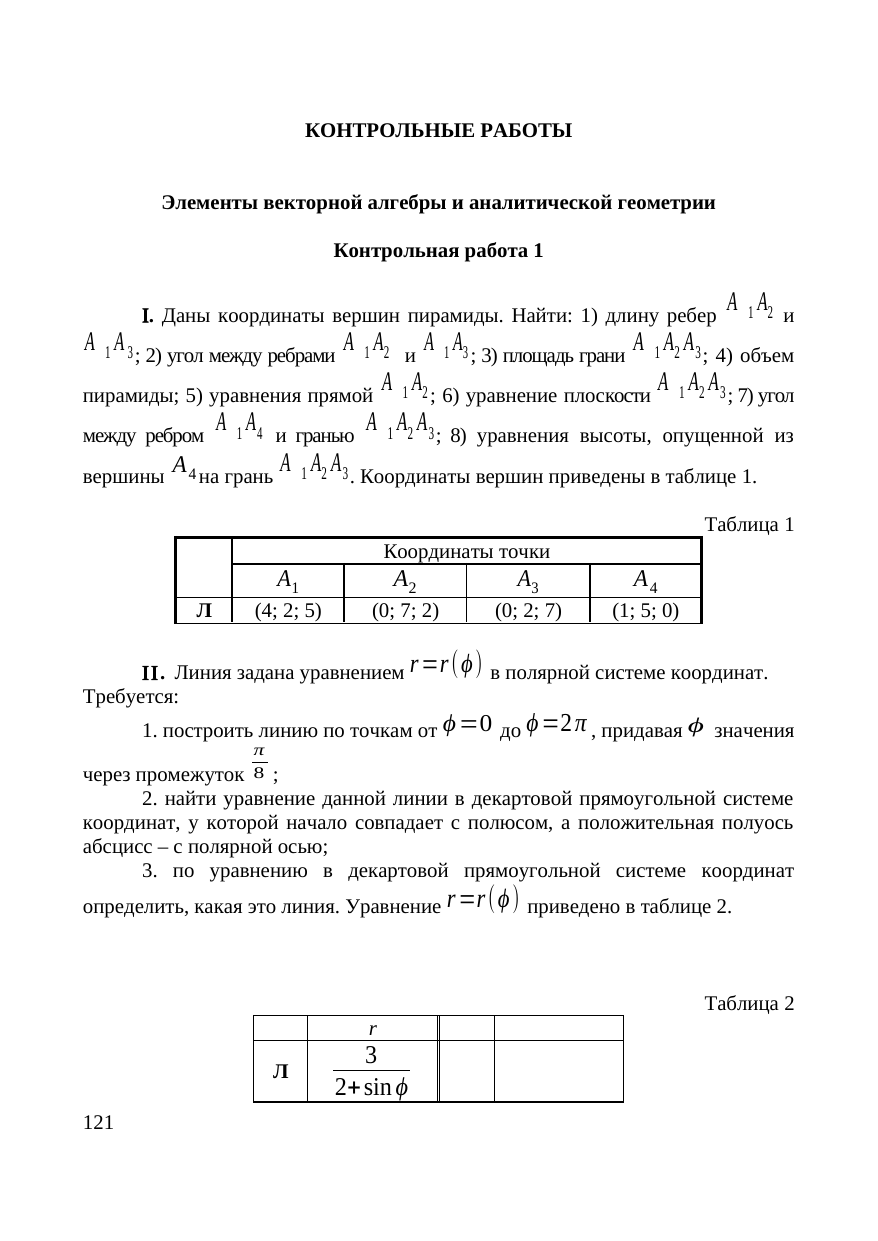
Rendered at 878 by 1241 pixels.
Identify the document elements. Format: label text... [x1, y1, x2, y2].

table_cell [495, 1041, 623, 1101]
table_cell [467, 565, 589, 597]
text . Даны координаты вершин пирамиды. Найти: 1) длину ребер и ; 2) угол между ребрами и ; 3) площадь грани ; 4) объем пирамиды; 5) уравнения прямой ; 6) уравнение плоскости ; 7) угол между ребром и гранью ; 8) уравнения высоты, опущенной из вершины на грань . Координаты вершин приведены в таблице 1. [83, 287, 794, 488]
text Таблица 2 [378, 991, 794, 1015]
text . Линия задана уравнением в полярной системе координат. [83, 648, 794, 684]
table_cell [308, 1041, 437, 1101]
text 1. построить линию по точкам от до , придавая значения через промежуток ; [83, 708, 794, 786]
table_header [440, 1016, 494, 1040]
text 3. по уравнению в декартовой прямоугольной системе координат определить, какая это линия. Уравнение приведено в таблице 2. [83, 858, 794, 918]
subtitle Элементы векторной алгебры и аналитической геометрии [83, 190, 794, 214]
text Требуется: [83, 684, 794, 708]
text 2. найти уравнение данной линии в декартовой прямоугольной системе координат, у которой начало совпадает с полюсом, а положительная полуось абсцисс – с полярной осью; [83, 786, 794, 858]
table_cell (0; 7; 2) [345, 598, 466, 622]
table_cell (0; 2; 7) [467, 598, 589, 622]
table_cell Л [177, 598, 231, 622]
table_header Координаты точки [233, 539, 700, 563]
table_header [177, 539, 231, 597]
subtitle КОНТРОЛЬНЫЕ РАБОТЫ [83, 118, 794, 142]
table_cell [345, 565, 466, 597]
table_cell [440, 1041, 494, 1101]
text Таблица 1 [83, 512, 794, 536]
table_cell (1; 5; 0) [591, 598, 700, 622]
table_cell [233, 565, 343, 597]
table_cell (4; 2; 5) [233, 598, 343, 622]
table_cell [591, 565, 700, 597]
table_header [254, 1016, 307, 1040]
subtitle Контрольная работа 1 [83, 238, 794, 262]
table_header [495, 1016, 623, 1040]
table_header r [308, 1016, 437, 1040]
table_cell Л [254, 1041, 307, 1101]
